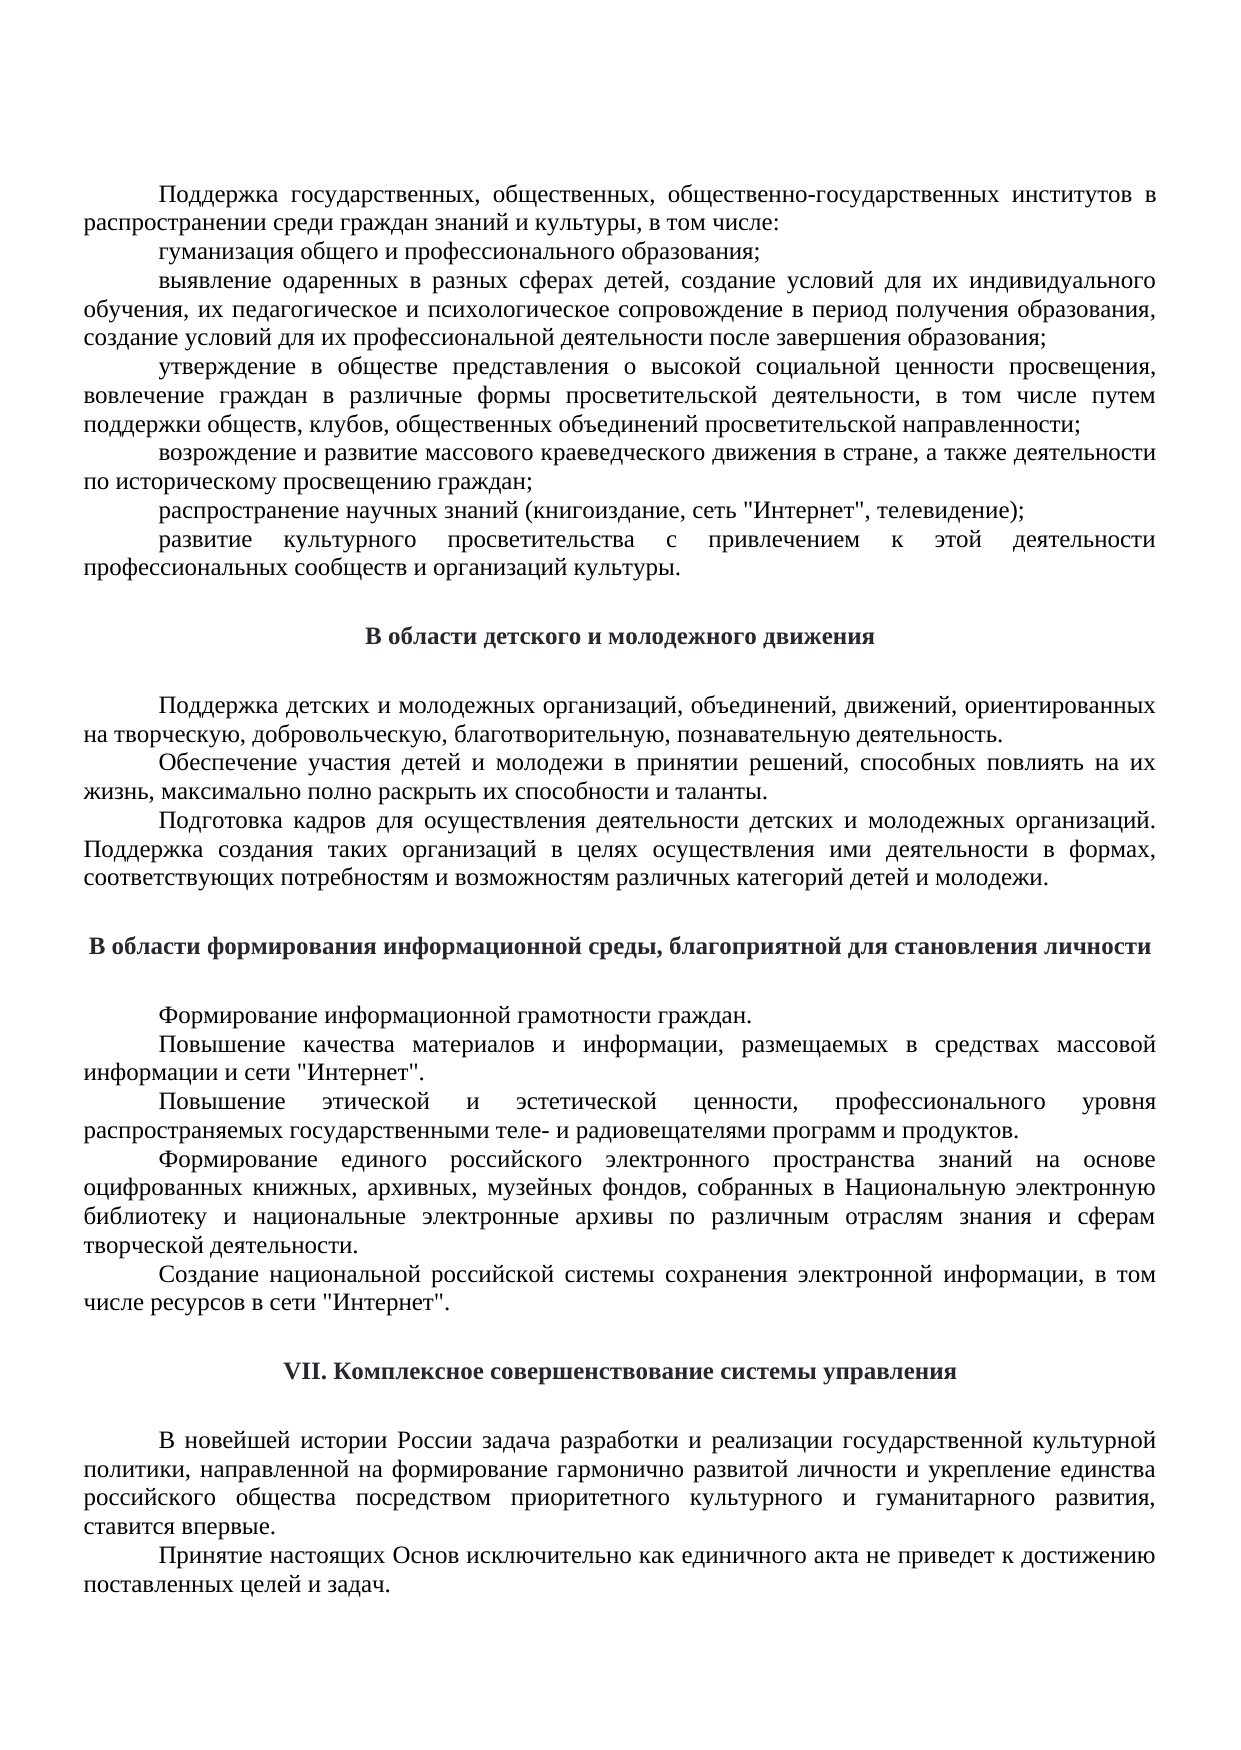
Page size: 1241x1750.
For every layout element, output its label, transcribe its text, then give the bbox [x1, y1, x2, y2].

subtitle В области детского и молодежного движения [83, 621, 1157, 650]
text распространение научных знаний (книгоиздание, сеть "Интернет", телевидение); [83, 495, 1157, 524]
text возрождение и развитие массового краеведческого движения в стране, а также деятельности по историческому просвещению граждан; [83, 437, 1157, 495]
text Поддержка государственных, общественных, общественно-государственных институтов в распространении среди граждан знаний и культуры, в том числе: [83, 179, 1157, 236]
subtitle VII. Комплексное совершенствование системы управления [83, 1356, 1157, 1385]
text Повышение этической и эстетической ценности, профессионального уровня распространяемых государственными теле- и радиовещателями программ и продуктов. [83, 1086, 1157, 1144]
text Принятие настоящих Основ исключительно как единичного акта не приведет к достижению поставленных целей и задач. [83, 1540, 1157, 1597]
text Поддержка детских и молодежных организаций, объединений, движений, ориентированных на творческую, добровольческую, благотворительную, познавательную деятельность. [83, 690, 1157, 747]
text Формирование единого российского электронного пространства знаний на основе оцифрованных книжных, архивных, музейных фондов, собранных в Национальную электронную библиотеку и национальные электронные архивы по различным отраслям знания и сферам творческой деятельности. [83, 1144, 1157, 1259]
text Создание национальной российской системы сохранения электронной информации, в том числе ресурсов в сети "Интернет". [83, 1259, 1157, 1316]
text гуманизация общего и профессионального образования; [83, 236, 1157, 265]
text Подготовка кадров для осуществления деятельности детских и молодежных организаций. Поддержка создания таких организаций в целях осуществления ими деятельности в формах, соответствующих потребностям и возможностям различных категорий детей и молодежи. [83, 805, 1157, 891]
text выявление одаренных в разных сферах детей, создание условий для их индивидуального обучения, их педагогическое и психологическое сопровождение в период получения образования, создание условий для их профессиональной деятельности после завершения образования; [83, 265, 1157, 351]
text развитие культурного просветительства с привлечением к этой деятельности профессиональных сообществ и организаций культуры. [83, 524, 1157, 581]
text Обеспечение участия детей и молодежи в принятии решений, способных повлиять на их жизнь, максимально полно раскрыть их способности и таланты. [83, 747, 1157, 805]
text Повышение качества материалов и информации, размещаемых в средствах массовой информации и сети "Интернет". [83, 1029, 1157, 1086]
text В новейшей истории России задача разработки и реализации государственной культурной политики, направленной на формирование гармонично развитой личности и укрепление единства российского общества посредством приоритетного культурного и гуманитарного развития, ставится впервые. [83, 1425, 1157, 1540]
subtitle В области формирования информационной среды, благоприятной для становления личности [83, 931, 1157, 960]
text утверждение в обществе представления о высокой социальной ценности просвещения, вовлечение граждан в различные формы просветительской деятельности, в том числе путем поддержки обществ, клубов, общественных объединений просветительской направленности; [83, 351, 1157, 437]
text Формирование информационной грамотности граждан. [83, 1000, 1157, 1029]
